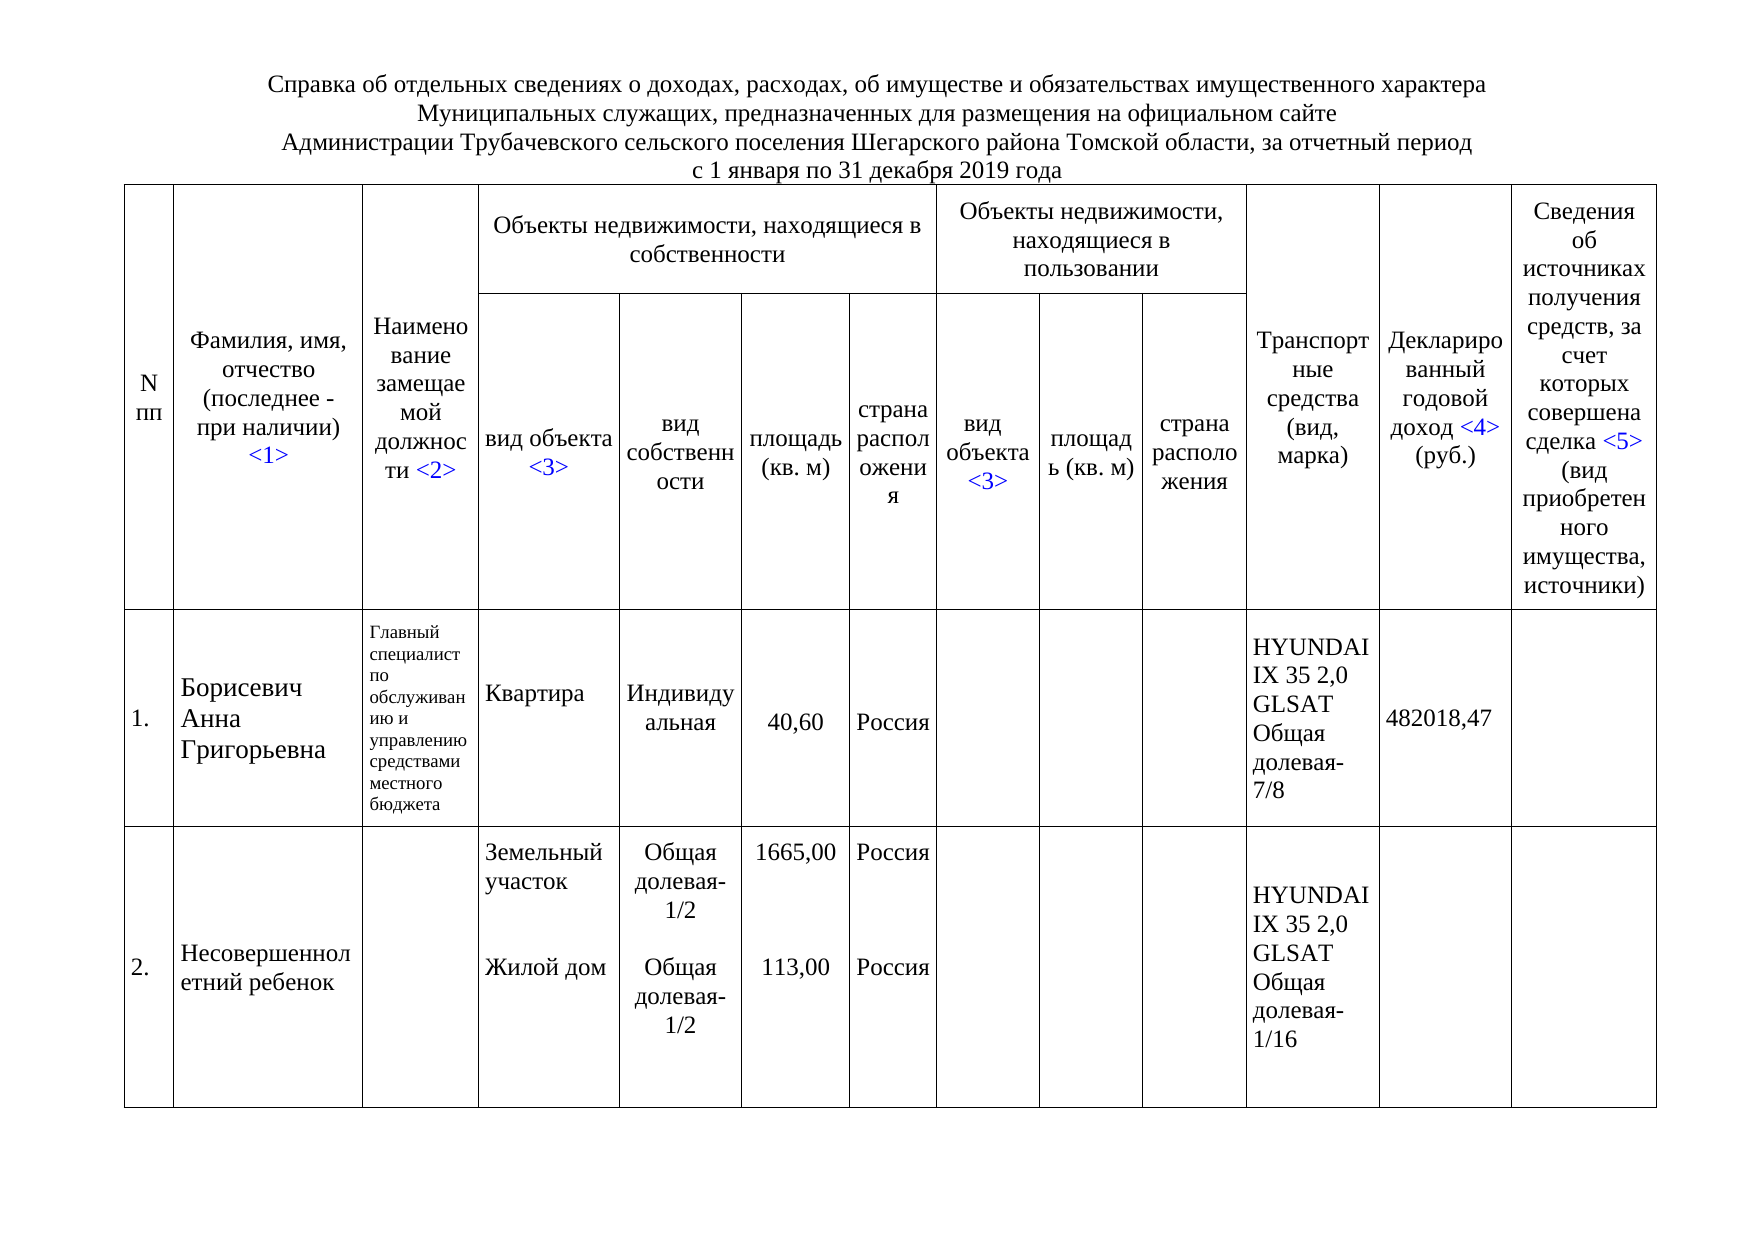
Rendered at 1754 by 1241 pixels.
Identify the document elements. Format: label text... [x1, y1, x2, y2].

table_cell [1143, 610, 1246, 826]
table_cell Земельный участок Жилой дом [479, 827, 619, 1107]
text Справка об отдельных сведениях о доходах, расходах, об имуществе и обязательствах имущественного характера [118, 69, 1636, 98]
table_cell страна расположения [850, 294, 936, 609]
table_cell вид объекта <3> [479, 294, 619, 609]
table_header Фамилия, имя, отчество (последнее - при наличии) <1> [174, 185, 362, 609]
table_cell [1380, 827, 1511, 1107]
table_cell Главный специалист по обслуживанию и управлению средствами местного бюджета [363, 610, 478, 826]
table_cell HYUNDAI IX 35 2,0 GLSAT Общая долевая-7/8 [1247, 610, 1379, 826]
table_cell 482018,47 [1380, 610, 1511, 826]
table_header Транспортные средства (вид, марка) [1247, 185, 1379, 609]
table_cell Россия Россия [850, 827, 936, 1107]
table_header Объекты недвижимости, находящиеся в собственности [479, 185, 936, 293]
table_cell HYUNDAI IX 35 2,0 GLSAT Общая долевая-1/16 [1247, 827, 1379, 1107]
table_cell [363, 827, 478, 1107]
table_cell [1040, 827, 1142, 1107]
table_header Наименование замещаемой должности <2> [363, 185, 478, 609]
table_header Декларированный годовой доход <4> (руб.) [1380, 185, 1511, 609]
table_cell Квартира [479, 610, 619, 826]
table_cell Борисевич Анна Григорьевна [174, 610, 362, 826]
table_cell Несовершеннолетний ребенок [174, 827, 362, 1107]
table_cell [1143, 827, 1246, 1107]
table_cell [1512, 610, 1656, 826]
table_cell [1512, 827, 1656, 1107]
table_cell 2. [125, 827, 173, 1107]
text Администрации Трубачевского сельского поселения Шегарского района Томской области, за отчетный период [118, 127, 1636, 156]
table_cell Россия [850, 610, 936, 826]
text с 1 января по 31 декабря 2019 года [118, 156, 1636, 184]
table_cell [937, 610, 1039, 826]
table_cell вид собственности [620, 294, 741, 609]
table_cell площадь (кв. м) [742, 294, 849, 609]
table_cell площадь (кв. м) [1040, 294, 1142, 609]
text Муниципальных служащих, предназначенных для размещения на официальном сайте [118, 98, 1636, 127]
table_cell 1665,00 113,00 [742, 827, 849, 1107]
table_cell 1. [125, 610, 173, 826]
table_cell [937, 827, 1039, 1107]
table_cell Индивидуальная [620, 610, 741, 826]
table_header Сведения об источниках получения средств, за счет которых совершена сделка <5> (вид приобретенного имущества, источники) [1512, 185, 1656, 609]
table_cell 40,60 [742, 610, 849, 826]
table_cell Общая долевая-1/2 Общая долевая-1/2 [620, 827, 741, 1107]
table_header N пп [125, 185, 173, 609]
table_cell вид объекта <3> [937, 294, 1039, 609]
table_cell [1040, 610, 1142, 826]
table_cell страна расположения [1143, 294, 1246, 609]
table_header Объекты недвижимости, находящиеся в пользовании [937, 185, 1246, 293]
